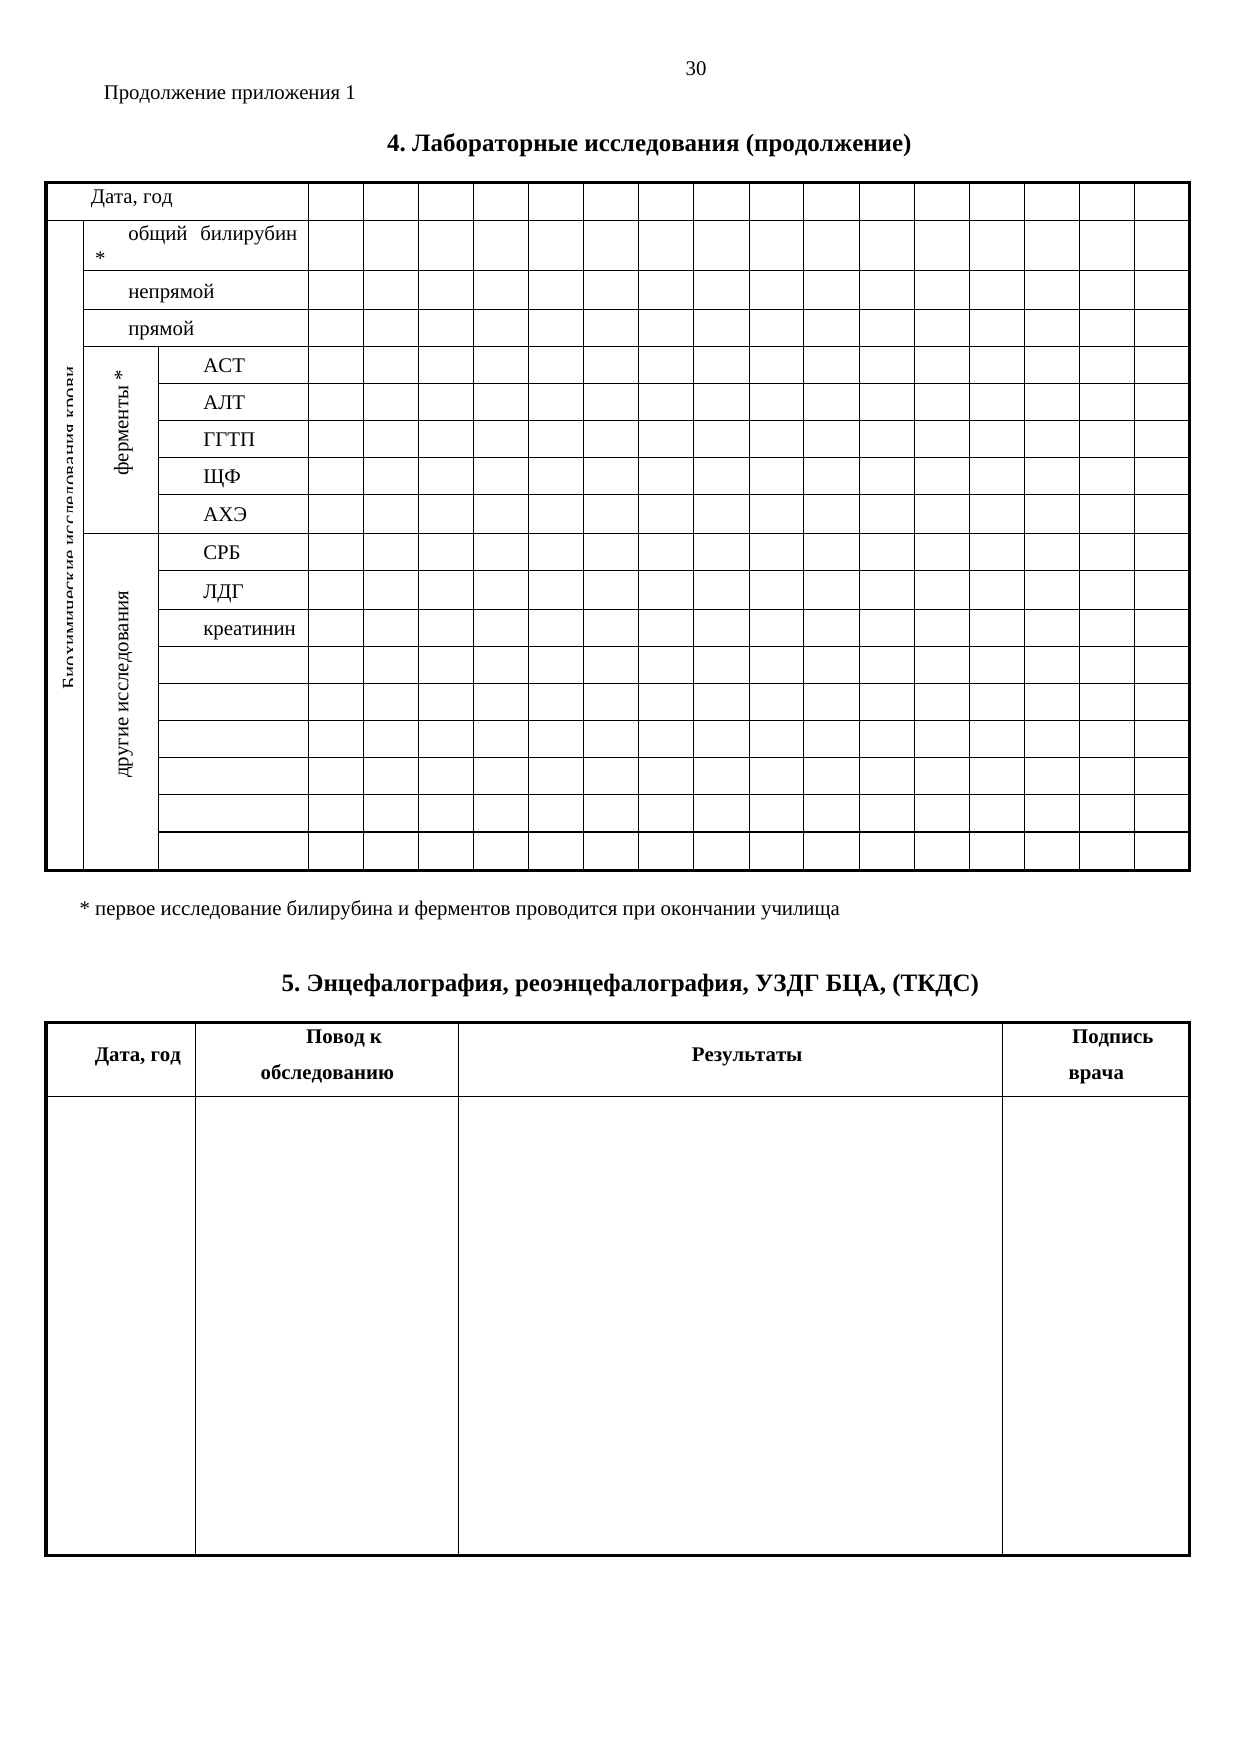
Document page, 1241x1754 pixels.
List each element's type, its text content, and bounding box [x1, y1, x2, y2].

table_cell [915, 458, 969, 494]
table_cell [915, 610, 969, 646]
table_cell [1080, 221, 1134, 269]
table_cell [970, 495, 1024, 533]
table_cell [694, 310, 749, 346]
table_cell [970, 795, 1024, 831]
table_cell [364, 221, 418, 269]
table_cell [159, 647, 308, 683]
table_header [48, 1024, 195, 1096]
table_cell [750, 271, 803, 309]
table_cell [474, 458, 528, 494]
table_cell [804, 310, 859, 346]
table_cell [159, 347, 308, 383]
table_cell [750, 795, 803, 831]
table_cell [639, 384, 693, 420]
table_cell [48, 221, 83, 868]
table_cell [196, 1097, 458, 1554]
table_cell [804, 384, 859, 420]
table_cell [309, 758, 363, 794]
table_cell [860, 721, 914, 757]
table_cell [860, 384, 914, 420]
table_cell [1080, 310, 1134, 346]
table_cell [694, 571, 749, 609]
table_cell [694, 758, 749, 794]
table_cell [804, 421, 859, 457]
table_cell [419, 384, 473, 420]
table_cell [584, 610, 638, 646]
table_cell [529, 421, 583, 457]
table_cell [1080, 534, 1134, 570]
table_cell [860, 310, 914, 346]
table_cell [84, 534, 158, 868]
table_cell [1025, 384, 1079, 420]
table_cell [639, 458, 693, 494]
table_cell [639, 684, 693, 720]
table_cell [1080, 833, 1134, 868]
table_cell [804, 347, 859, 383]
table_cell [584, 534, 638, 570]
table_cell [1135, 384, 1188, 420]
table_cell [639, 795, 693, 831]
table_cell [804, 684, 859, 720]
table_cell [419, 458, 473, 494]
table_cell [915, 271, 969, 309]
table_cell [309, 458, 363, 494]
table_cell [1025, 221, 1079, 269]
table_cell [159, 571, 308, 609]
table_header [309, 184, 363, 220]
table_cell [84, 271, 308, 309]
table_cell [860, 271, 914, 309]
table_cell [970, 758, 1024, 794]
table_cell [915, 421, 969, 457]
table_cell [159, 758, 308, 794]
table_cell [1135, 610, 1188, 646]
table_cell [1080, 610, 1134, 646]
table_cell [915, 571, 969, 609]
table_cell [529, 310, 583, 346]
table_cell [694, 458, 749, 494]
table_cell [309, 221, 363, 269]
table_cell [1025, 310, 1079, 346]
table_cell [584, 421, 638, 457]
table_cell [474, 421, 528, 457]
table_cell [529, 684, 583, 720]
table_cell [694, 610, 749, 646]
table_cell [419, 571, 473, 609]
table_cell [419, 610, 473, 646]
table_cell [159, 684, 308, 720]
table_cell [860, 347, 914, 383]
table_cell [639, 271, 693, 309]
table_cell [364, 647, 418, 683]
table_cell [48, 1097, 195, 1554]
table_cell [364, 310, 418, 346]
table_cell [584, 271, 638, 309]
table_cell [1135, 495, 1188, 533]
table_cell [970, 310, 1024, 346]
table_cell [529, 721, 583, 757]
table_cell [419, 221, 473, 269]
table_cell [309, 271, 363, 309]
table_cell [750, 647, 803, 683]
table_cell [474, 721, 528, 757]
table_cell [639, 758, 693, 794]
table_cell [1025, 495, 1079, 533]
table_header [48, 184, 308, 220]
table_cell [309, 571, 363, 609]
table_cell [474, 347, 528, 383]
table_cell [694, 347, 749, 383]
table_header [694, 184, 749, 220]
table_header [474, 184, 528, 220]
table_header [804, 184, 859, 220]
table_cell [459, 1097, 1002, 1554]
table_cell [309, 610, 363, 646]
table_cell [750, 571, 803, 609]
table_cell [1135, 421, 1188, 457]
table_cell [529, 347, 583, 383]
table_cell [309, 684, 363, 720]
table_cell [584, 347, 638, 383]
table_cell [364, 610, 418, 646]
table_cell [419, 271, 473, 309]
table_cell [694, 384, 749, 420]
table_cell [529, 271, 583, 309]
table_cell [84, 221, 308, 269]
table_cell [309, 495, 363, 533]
text 4. Лабораторные исследования (продолжение) [46, 128, 1219, 157]
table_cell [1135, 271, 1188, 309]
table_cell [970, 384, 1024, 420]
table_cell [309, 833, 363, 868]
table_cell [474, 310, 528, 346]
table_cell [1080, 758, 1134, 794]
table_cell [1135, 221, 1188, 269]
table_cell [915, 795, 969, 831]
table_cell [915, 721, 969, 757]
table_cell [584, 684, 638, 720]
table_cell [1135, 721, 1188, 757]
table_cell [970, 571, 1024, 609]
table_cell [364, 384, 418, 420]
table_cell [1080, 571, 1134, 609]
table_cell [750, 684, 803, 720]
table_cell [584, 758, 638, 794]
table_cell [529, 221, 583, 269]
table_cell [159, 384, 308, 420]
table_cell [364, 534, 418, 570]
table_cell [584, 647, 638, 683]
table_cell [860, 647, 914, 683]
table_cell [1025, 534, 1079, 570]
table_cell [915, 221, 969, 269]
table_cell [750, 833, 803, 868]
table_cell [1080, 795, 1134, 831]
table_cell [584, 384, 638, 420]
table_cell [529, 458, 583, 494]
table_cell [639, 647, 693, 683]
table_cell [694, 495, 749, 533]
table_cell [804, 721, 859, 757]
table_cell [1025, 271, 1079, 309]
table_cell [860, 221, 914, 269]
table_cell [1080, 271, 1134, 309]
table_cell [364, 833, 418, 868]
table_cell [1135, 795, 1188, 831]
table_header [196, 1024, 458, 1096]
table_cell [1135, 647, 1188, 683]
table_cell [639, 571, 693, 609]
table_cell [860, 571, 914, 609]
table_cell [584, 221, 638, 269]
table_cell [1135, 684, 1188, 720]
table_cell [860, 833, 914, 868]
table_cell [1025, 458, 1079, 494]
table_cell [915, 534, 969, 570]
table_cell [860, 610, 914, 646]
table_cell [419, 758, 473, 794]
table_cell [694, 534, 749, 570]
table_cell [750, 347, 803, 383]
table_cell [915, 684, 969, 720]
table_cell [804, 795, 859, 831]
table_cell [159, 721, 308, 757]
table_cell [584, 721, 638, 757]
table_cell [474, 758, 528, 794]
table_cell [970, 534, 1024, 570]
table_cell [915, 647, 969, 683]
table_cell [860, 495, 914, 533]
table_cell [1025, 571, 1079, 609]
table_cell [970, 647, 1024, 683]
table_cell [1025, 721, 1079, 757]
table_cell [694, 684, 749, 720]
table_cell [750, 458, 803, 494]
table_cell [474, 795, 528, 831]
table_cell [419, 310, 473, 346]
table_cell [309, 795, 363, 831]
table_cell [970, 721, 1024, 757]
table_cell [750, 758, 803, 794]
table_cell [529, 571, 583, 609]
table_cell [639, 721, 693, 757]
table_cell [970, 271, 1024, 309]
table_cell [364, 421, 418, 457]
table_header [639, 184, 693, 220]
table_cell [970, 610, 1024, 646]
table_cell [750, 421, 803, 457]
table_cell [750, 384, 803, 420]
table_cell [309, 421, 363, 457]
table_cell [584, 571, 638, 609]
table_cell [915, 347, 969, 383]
text Продолжение приложения 1 [46, 80, 1219, 104]
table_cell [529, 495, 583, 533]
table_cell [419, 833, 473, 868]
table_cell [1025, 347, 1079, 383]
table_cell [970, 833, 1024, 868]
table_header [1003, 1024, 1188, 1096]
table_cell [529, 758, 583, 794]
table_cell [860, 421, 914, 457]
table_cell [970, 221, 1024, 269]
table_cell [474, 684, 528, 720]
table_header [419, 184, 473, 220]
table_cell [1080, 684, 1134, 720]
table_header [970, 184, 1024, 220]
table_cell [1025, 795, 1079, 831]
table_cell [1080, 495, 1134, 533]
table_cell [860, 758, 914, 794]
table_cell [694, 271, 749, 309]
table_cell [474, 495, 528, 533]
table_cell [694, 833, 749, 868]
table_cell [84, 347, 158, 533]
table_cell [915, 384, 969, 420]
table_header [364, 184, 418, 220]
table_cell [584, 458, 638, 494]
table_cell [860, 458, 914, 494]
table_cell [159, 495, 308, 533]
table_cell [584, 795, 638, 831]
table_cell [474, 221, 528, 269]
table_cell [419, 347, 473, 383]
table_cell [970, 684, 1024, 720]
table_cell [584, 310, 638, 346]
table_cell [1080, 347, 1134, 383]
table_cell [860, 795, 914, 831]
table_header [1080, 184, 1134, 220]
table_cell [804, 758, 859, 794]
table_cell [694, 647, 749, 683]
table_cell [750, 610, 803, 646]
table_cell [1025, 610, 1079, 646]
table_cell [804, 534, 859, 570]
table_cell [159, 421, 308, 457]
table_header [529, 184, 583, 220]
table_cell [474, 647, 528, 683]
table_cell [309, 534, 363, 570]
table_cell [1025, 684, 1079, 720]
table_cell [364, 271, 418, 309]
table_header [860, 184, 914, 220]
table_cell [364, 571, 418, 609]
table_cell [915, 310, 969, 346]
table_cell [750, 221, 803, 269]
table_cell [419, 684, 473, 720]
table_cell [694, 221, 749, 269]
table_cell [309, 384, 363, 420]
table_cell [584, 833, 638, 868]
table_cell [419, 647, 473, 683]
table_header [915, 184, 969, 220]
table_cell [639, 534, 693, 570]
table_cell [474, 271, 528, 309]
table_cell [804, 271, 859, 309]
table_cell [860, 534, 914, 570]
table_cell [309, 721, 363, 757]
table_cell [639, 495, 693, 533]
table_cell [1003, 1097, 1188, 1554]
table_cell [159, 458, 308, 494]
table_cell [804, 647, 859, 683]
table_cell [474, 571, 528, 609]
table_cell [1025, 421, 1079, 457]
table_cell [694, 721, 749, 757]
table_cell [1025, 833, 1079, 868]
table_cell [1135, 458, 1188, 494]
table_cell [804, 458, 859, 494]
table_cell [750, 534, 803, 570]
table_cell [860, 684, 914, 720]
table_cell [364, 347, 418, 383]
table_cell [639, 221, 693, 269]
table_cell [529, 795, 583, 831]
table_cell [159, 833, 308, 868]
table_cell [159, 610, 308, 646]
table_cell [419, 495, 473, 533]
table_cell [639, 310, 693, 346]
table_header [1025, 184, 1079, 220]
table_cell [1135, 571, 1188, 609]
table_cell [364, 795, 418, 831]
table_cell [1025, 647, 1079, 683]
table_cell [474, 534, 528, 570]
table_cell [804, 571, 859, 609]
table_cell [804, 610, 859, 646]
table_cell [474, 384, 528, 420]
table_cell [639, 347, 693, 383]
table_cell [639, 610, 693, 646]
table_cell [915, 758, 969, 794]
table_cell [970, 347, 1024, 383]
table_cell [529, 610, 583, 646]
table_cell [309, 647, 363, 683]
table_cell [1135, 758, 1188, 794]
text 30 [177, 56, 1181, 80]
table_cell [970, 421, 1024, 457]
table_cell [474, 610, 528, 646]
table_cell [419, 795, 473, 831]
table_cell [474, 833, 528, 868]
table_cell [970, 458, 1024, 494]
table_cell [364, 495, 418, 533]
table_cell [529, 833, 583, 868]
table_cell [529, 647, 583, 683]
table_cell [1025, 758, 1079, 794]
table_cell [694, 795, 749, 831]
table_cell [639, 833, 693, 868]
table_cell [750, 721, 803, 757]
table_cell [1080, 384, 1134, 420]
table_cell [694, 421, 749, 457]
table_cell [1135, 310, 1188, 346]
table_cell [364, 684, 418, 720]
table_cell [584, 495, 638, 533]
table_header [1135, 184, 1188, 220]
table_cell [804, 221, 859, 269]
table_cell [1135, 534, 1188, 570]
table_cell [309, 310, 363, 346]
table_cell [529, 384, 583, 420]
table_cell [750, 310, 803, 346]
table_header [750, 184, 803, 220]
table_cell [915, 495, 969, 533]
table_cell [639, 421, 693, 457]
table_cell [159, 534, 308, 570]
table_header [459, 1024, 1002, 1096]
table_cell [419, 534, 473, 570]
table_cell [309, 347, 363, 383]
text 5. Энцефалография, реоэнцефалография, УЗДГ БЦА, (ТКДС) [46, 968, 1181, 997]
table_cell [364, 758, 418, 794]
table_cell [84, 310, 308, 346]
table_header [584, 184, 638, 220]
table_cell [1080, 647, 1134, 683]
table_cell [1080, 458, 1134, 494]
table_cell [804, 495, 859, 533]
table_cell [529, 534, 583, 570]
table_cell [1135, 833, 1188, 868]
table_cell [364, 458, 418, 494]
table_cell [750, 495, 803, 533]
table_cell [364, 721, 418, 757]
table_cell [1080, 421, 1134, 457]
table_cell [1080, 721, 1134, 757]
text * первое исследование билирубина и ферментов проводится при окончании училища [46, 896, 1181, 920]
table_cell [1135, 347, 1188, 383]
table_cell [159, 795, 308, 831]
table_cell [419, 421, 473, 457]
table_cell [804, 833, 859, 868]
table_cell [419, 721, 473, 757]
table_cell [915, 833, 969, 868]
